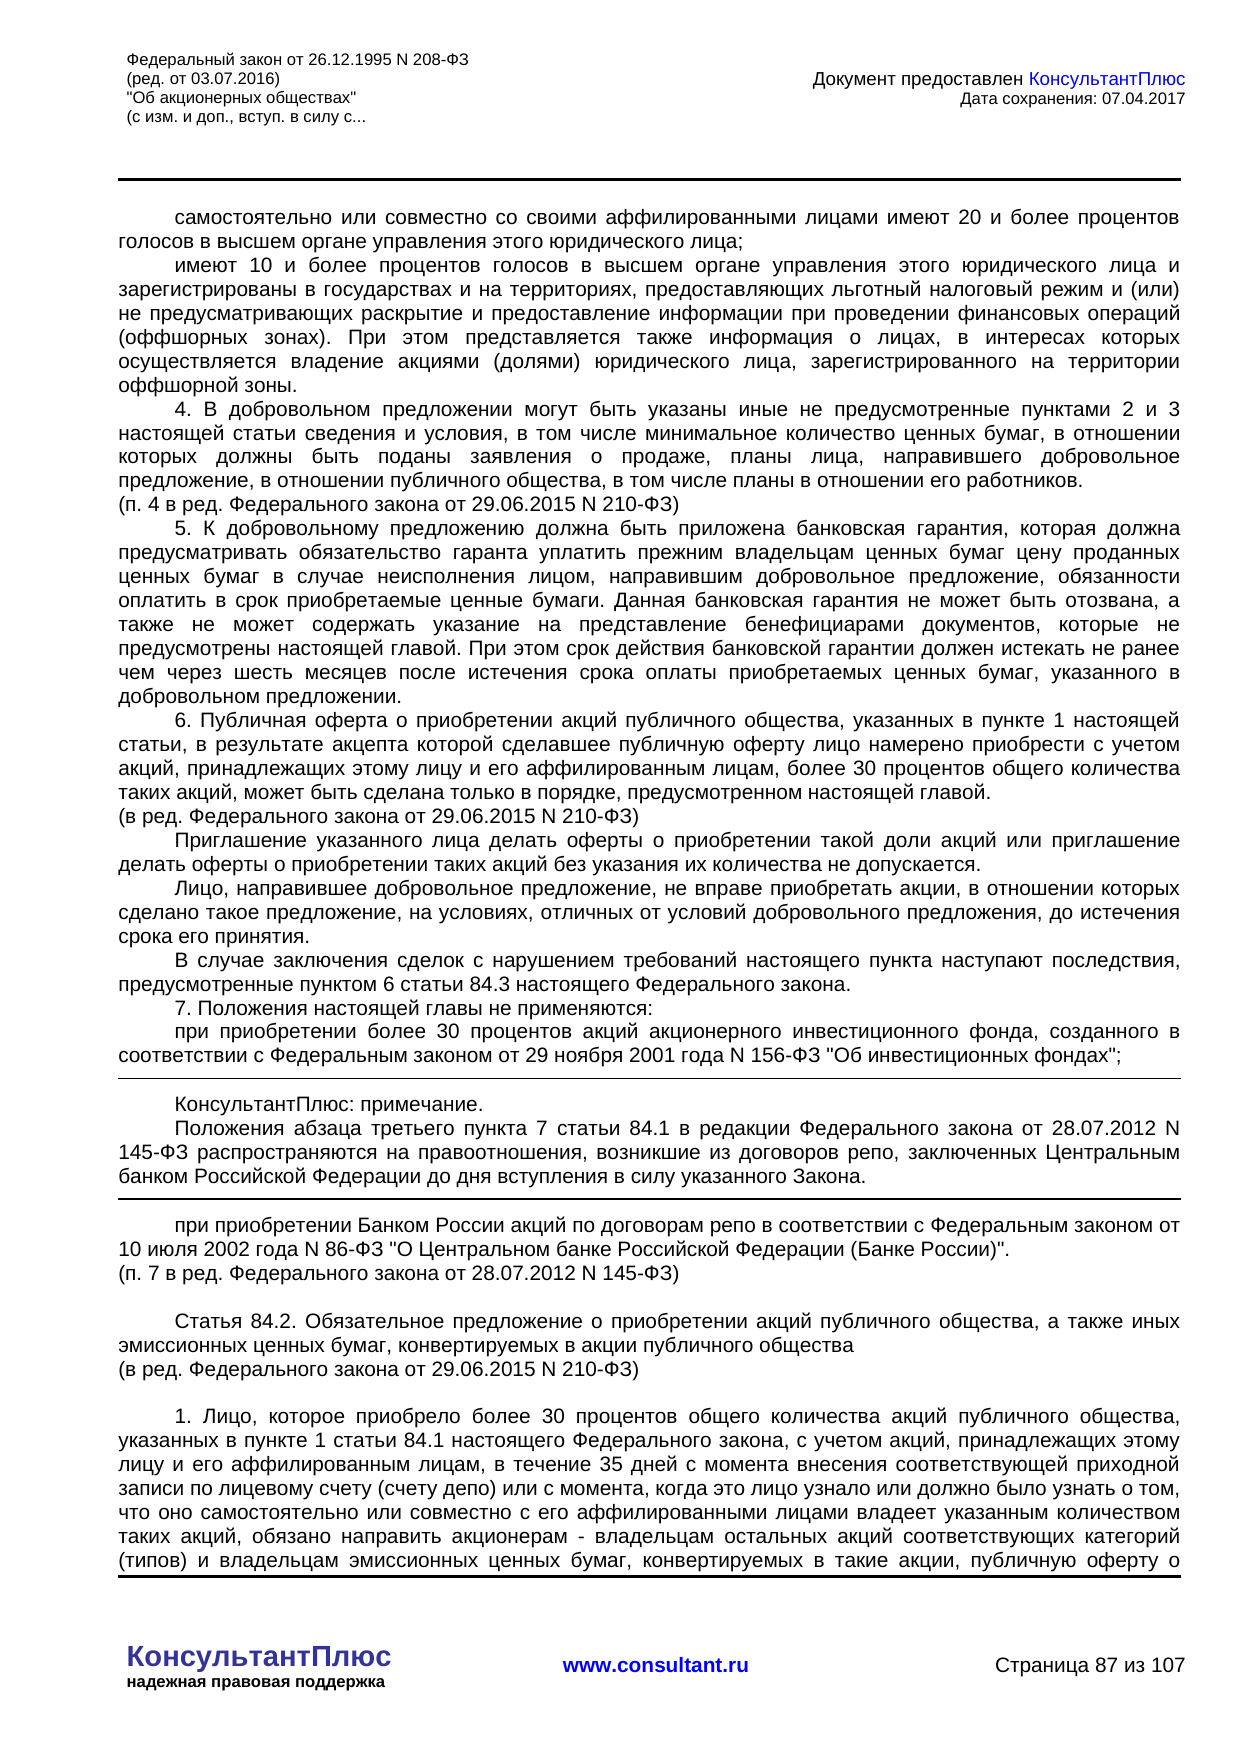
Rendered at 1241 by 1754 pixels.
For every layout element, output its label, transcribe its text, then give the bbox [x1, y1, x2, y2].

text Положения абзаца третьего пункта 7 статьи 84.1 в редакции Федерального закона от 28.07.2012 N 145-ФЗ распространяются на правоотношения, возникшие из договоров репо, заключенных Центральным банком Российской Федерации до дня вступления в силу указанного Закона. [118, 1116, 1181, 1188]
text 7. Положения настоящей главы не применяются: [118, 995, 1181, 1019]
text (в ред. Федерального закона от 29.06.2015 N 210-ФЗ) [118, 1356, 1181, 1380]
text при приобретении Банком России акций по договорам репо в соответствии с Федеральным законом от 10 июля 2002 года N 86-ФЗ "О Центральном банке Российской Федерации (Банке России)". [118, 1213, 1181, 1261]
text В случае заключения сделок с нарушением требований настоящего пункта наступают последствия, предусмотренные пунктом 6 статьи 84.3 настоящего Федерального закона. [118, 947, 1181, 995]
text Приглашение указанного лица делать оферты о приобретении такой доли акций или приглашение делать оферты о приобретении таких акций без указания их количества не допускается. [118, 828, 1181, 876]
text при приобретении более 30 процентов акций акционерного инвестиционного фонда, созданного в соответствии с Федеральным законом от 29 ноября 2001 года N 156-ФЗ "Об инвестиционных фондах"; [118, 1019, 1181, 1067]
text самостоятельно или совместно со своими аффилированными лицами имеют 20 и более процентов голосов в высшем органе управления этого юридического лица; [118, 205, 1181, 253]
text 6. Публичная оферта о приобретении акций публичного общества, указанных в пункте 1 настоящей статьи, в результате акцепта которой сделавшее публичную оферту лицо намерено приобрести с учетом акций, принадлежащих этому лицу и его аффилированным лицам, более 30 процентов общего количества таких акций, может быть сделана только в порядке, предусмотренном настоящей главой. [118, 708, 1181, 804]
text Лицо, направившее добровольное предложение, не вправе приобретать акции, в отношении которых сделано такое предложение, на условиях, отличных от условий добровольного предложения, до истечения срока его принятия. [118, 876, 1181, 947]
text 5. К добровольному предложению должна быть приложена банковская гарантия, которая должна предусматривать обязательство гаранта уплатить прежним владельцам ценных бумаг цену проданных ценных бумаг в случае неисполнения лицом, направившим добровольное предложение, обязанности оплатить в срок приобретаемые ценные бумаги. Данная банковская гарантия не может быть отозвана, а также не может содержать указание на представление бенефициарами документов, которые не предусмотрены настоящей главой. При этом срок действия банковской гарантии должен истекать не ранее чем через шесть месяцев после истечения срока оплаты приобретаемых ценных бумаг, указанного в добровольном предложении. [118, 516, 1181, 708]
text имеют 10 и более процентов голосов в высшем органе управления этого юридического лица и зарегистрированы в государствах и на территориях, предоставляющих льготный налоговый режим и (или) не предусматривающих раскрытие и предоставление информации при проведении финансовых операций (оффшорных зонах). При этом представляется также информация о лицах, в интересах которых осуществляется владение акциями (долями) юридического лица, зарегистрированного на территории оффшорной зоны. [118, 253, 1181, 396]
text КонсультантПлюс: примечание. [118, 1092, 1181, 1116]
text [118, 1404, 1181, 1572]
text (п. 4 в ред. Федерального закона от 29.06.2015 N 210-ФЗ) [118, 492, 1181, 516]
text 4. В добровольном предложении могут быть указаны иные не предусмотренные пунктами 2 и 3 настоящей статьи сведения и условия, в том числе минимальное количество ценных бумаг, в отношении которых должны быть поданы заявления о продаже, планы лица, направившего добровольное предложение, в отношении публичного общества, в том числе планы в отношении его работников. [118, 396, 1181, 492]
text Статья 84.2. Обязательное предложение о приобретении акций публичного общества, а также иных эмиссионных ценных бумаг, конвертируемых в акции публичного общества [118, 1308, 1181, 1356]
text (п. 7 в ред. Федерального закона от 28.07.2012 N 145-ФЗ) [118, 1261, 1181, 1284]
text (в ред. Федерального закона от 29.06.2015 N 210-ФЗ) [118, 804, 1181, 828]
